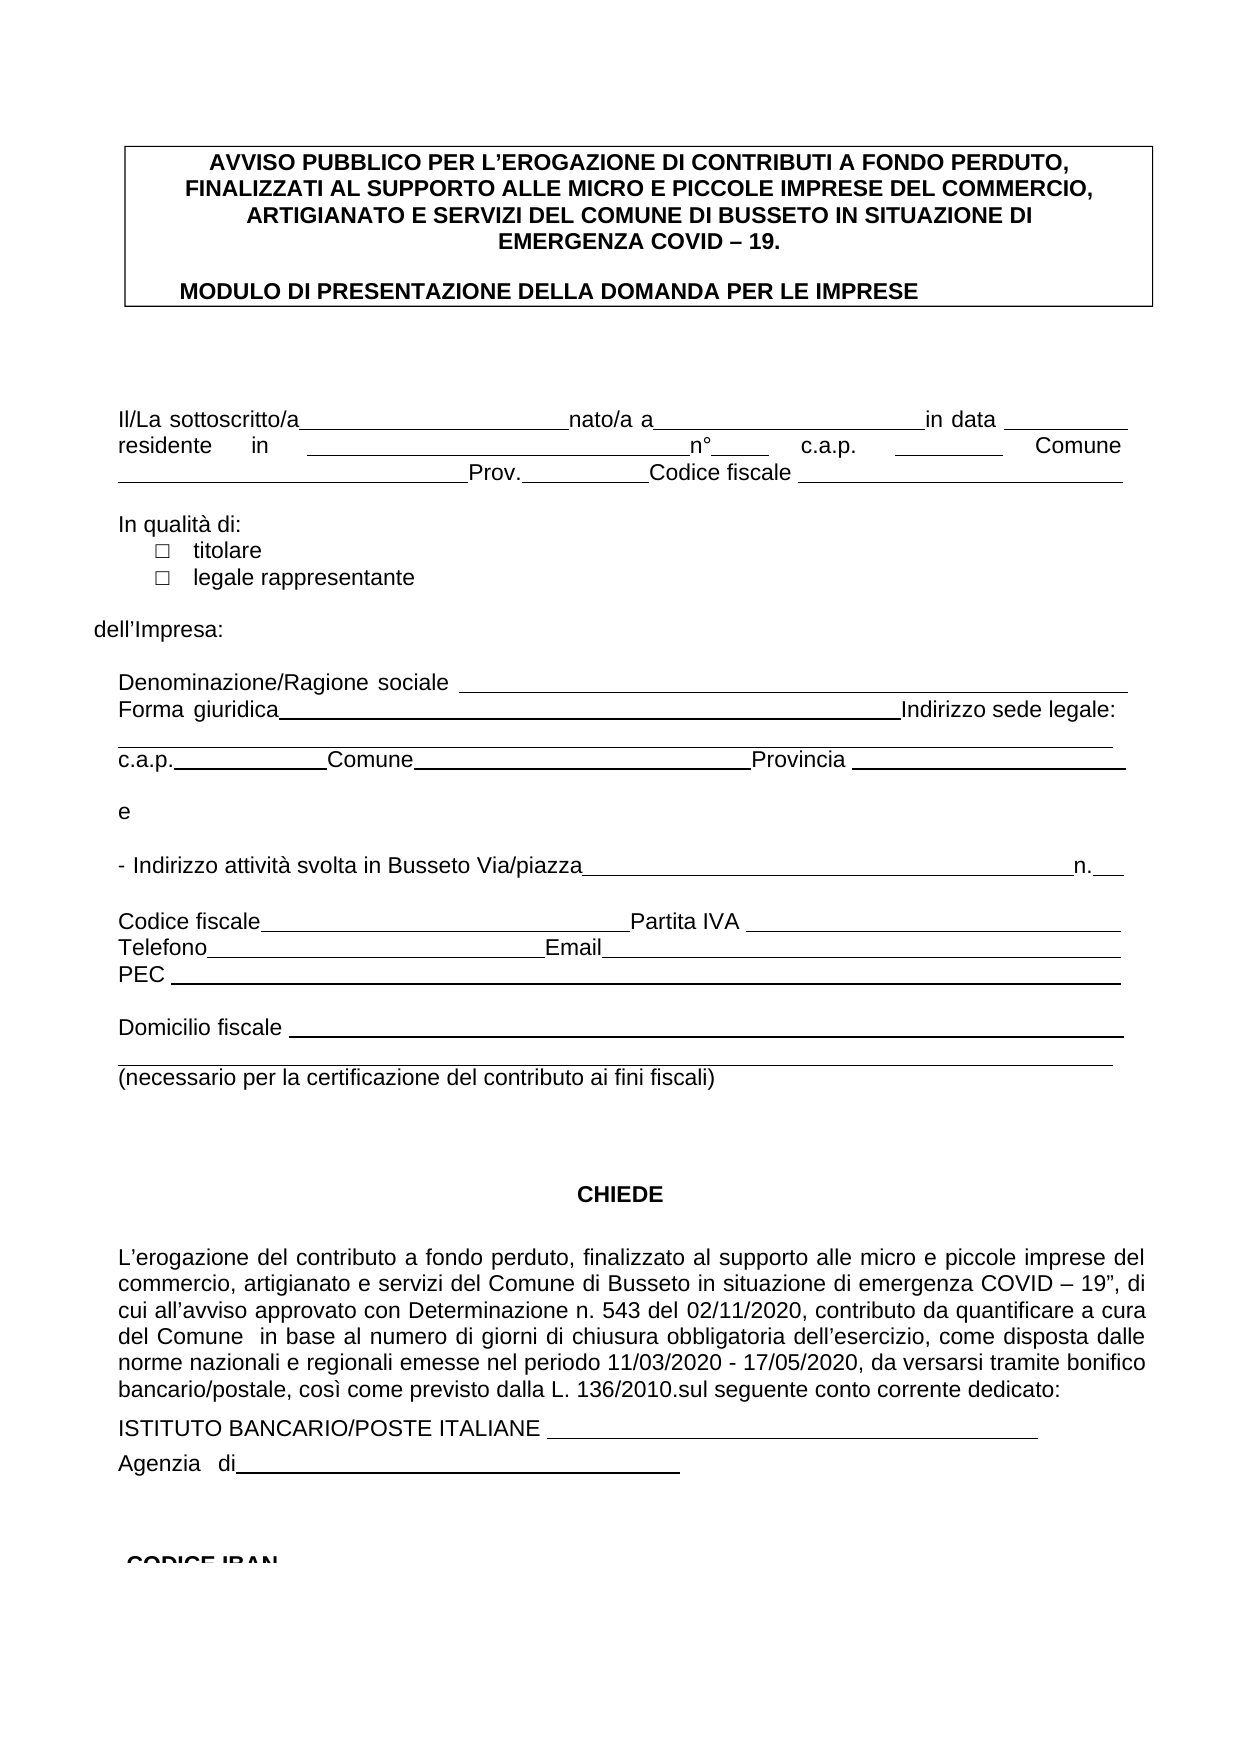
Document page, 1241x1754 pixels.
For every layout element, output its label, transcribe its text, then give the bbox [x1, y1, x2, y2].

text Agenzia di [118, 1449, 1146, 1476]
text (necessario per la certificazione del contributo ai fini fiscali) [118, 1061, 1146, 1090]
text Prov. Codice fiscale [118, 459, 1146, 485]
text Denominazione/Ragione sociale Forma giuridica Indirizzo sede legale: [118, 669, 1128, 722]
text L’erogazione del contributo a fondo perduto, finalizzato al supporto alle micro e piccole imprese del commercio, artigianato e servizi del Comune di Busseto in situazione di emergenza COVID – 19”, di cui all’avviso approvato con Determinazione n. 543 del 02/11/2020, contributo da quantificare a cura del Comune in base al numero di giorni di chiusura obbligatoria dell’esercizio, come disposta dalle norme nazionali e regionali emesse nel periodo 11/03/2020 - 17/05/2020, da versarsi tramite bonifico bancario/postale, così come previsto dalla L. 136/2010.sul seguente conto corrente dedicato: [118, 1244, 1146, 1402]
list Indirizzo attività svolta in Busseto Via/piazza n. [118, 851, 1146, 879]
text c.a.p. [801, 432, 1007, 459]
text Il/La sottoscritto/a nato/a a in data [118, 406, 1146, 432]
text In qualità di: [118, 511, 1146, 538]
text Comune [1035, 432, 1146, 459]
text ISTITUTO BANCARIO/POSTE ITALIANE [118, 1415, 1146, 1442]
text c.a.p. Comune Provincia [118, 743, 1146, 772]
text Codice fiscale Partita IVA Telefono Email PEC [118, 908, 1125, 987]
text dell’Impresa: [94, 617, 1146, 643]
text residente in n° [118, 432, 772, 459]
list titolare [155, 538, 1146, 564]
text CHIEDE [488, 1181, 752, 1208]
text e [118, 798, 1146, 824]
list legale rappresentante [155, 564, 1146, 591]
text Domicilio fiscale [118, 1013, 1146, 1040]
